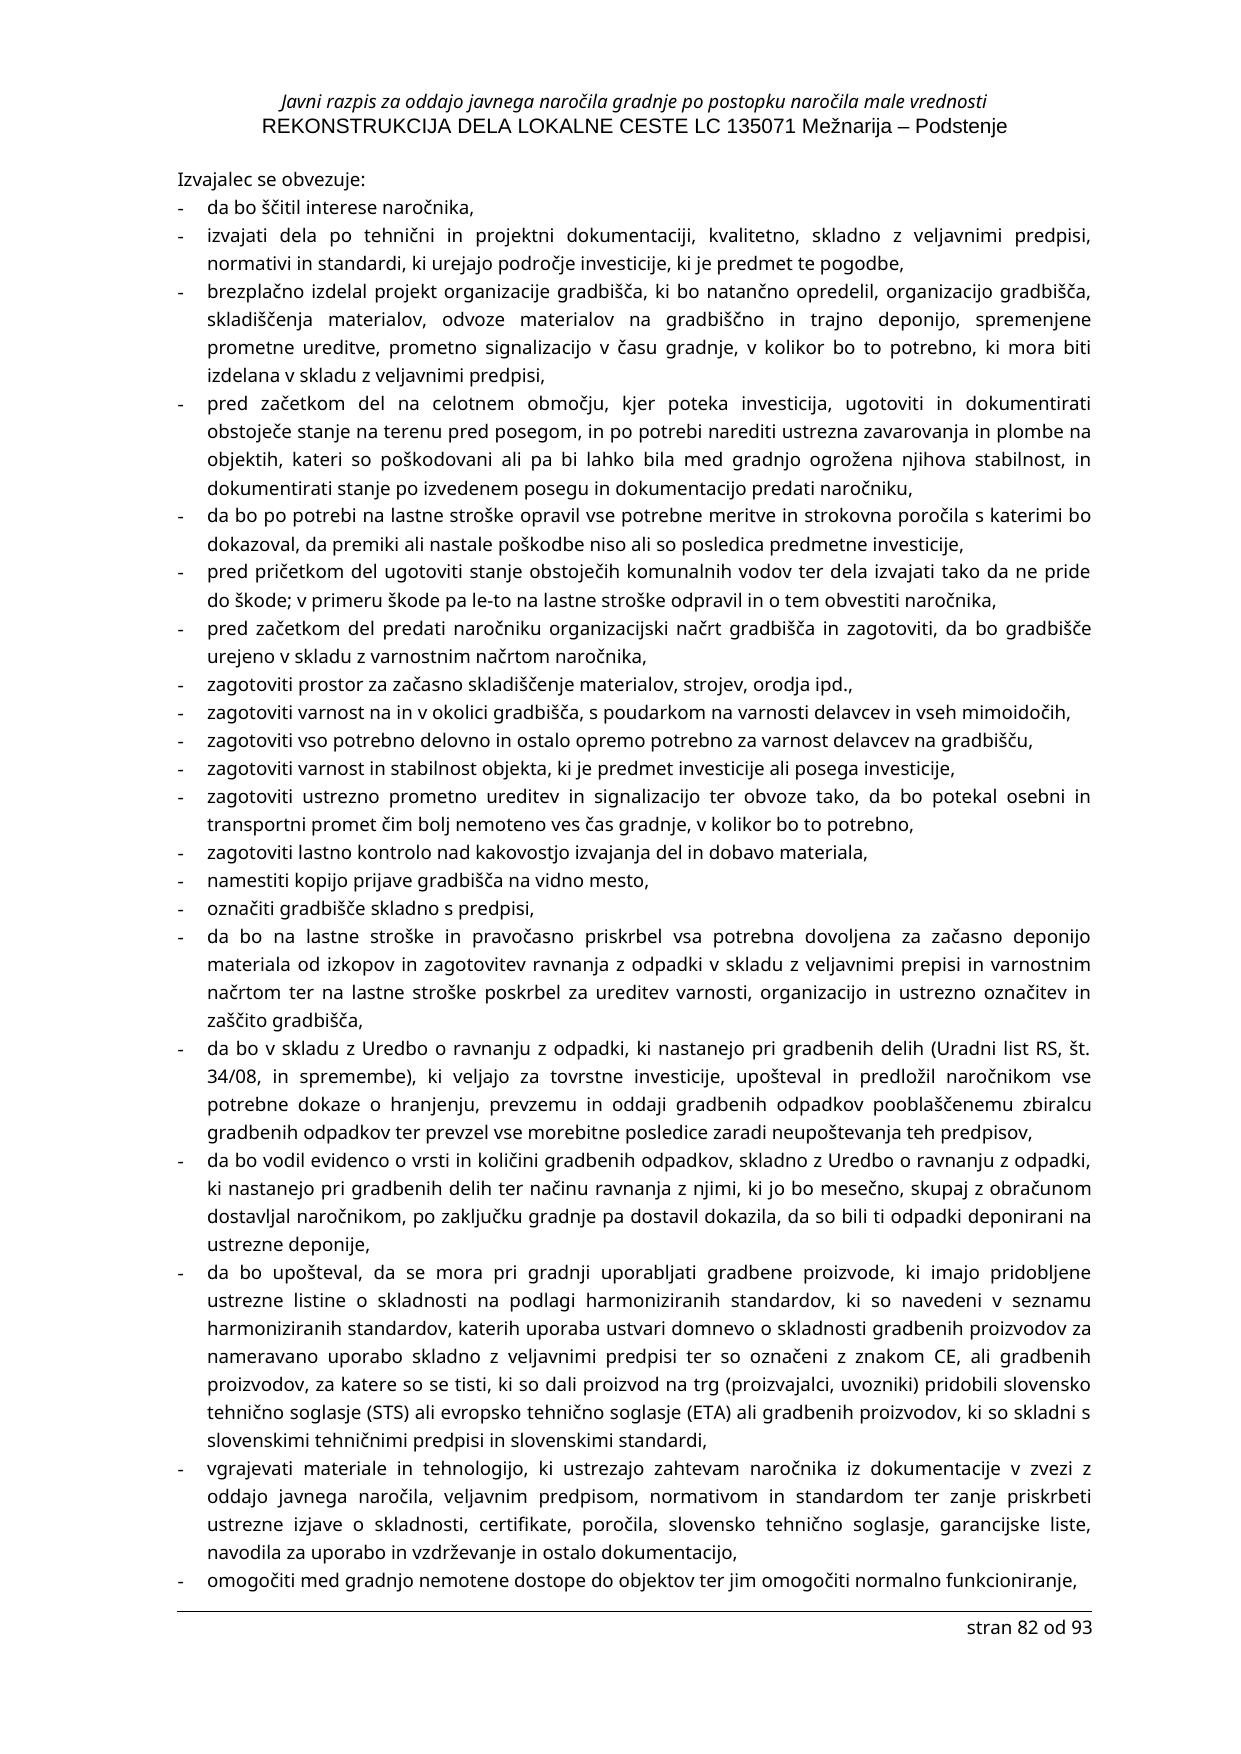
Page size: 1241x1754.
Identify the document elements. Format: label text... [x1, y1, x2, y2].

list vgrajevati materiale in tehnologijo, ki ustrezajo zahtevam naročnika iz dokumentacije v zvezi z oddajo javnega naročila, veljavnim predpisom, normativom in standardom ter zanje priskrbeti ustrezne izjave o skladnosti, certifikate, poročila, slovensko tehnično soglasje, garancijske liste, navodila za uporabo in vzdrževanje in ostalo dokumentacijo, [177, 1456, 1092, 1565]
list pred pričetkom del ugotoviti stanje obstoječih komunalnih vodov ter dela izvajati tako da ne pride do škode; v primeru škode pa le-to na lastne stroške odpravil in o tem obvestiti naročnika, [177, 559, 1092, 612]
list zagotoviti varnost in stabilnost objekta, ki je predmet investicije ali posega investicije, [177, 755, 1092, 781]
list brezplačno izdelal projekt organizacije gradbišča, ki bo natančno opredelil, organizacijo gradbišča, skladiščenja materialov, odvoze materialov na gradbiščno in trajno deponijo, spremenjene prometne ureditve, prometno signalizacijo v času gradnje, v kolikor bo to potrebno, ki mora biti izdelana v skladu z veljavnimi predpisi, [177, 279, 1092, 388]
list izvajati dela po tehnični in projektni dokumentaciji, kvalitetno, skladno z veljavnimi predpisi, normativi in standardi, ki urejajo področje investicije, ki je predmet te pogodbe, [177, 223, 1092, 276]
list da bo po potrebi na lastne stroške opravil vse potrebne meritve in strokovna poročila s katerimi bo dokazoval, da premiki ali nastale poškodbe niso ali so posledica predmetne investicije, [177, 503, 1092, 556]
list zagotoviti lastno kontrolo nad kakovostjo izvajanja del in dobavo materiala, [177, 839, 1092, 864]
list omogočiti med gradnjo nemotene dostope do objektov ter jim omogočiti normalno funkcioniranje, [177, 1568, 1092, 1593]
list da bo na lastne stroške in pravočasno priskrbel vsa potrebna dovoljena za začasno deponijo materiala od izkopov in zagotovitev ravnanja z odpadki v skladu z veljavnimi prepisi in varnostnim načrtom ter na lastne stroške poskrbel za ureditev varnosti, organizacijo in ustrezno označitev in zaščito gradbišča, [177, 923, 1092, 1033]
list zagotoviti prostor za začasno skladiščenje materialov, strojev, orodja ipd., [177, 671, 1092, 696]
list pred začetkom del predati naročniku organizacijski načrt gradbišča in zagotoviti, da bo gradbišče urejeno v skladu z varnostnim načrtom naročnika, [177, 615, 1092, 668]
list zagotoviti ustrezno prometno ureditev in signalizacijo ter obvoze tako, da bo potekal osebni in transportni promet čim bolj nemoteno ves čas gradnje, v kolikor bo to potrebno, [177, 783, 1092, 837]
list namestiti kopijo prijave gradbišča na vidno mesto, [177, 867, 1092, 893]
list da bo upošteval, da se mora pri gradnji uporabljati gradbene proizvode, ki imajo pridobljene ustrezne listine o skladnosti na podlagi harmoniziranih standardov, ki so navedeni v seznamu harmoniziranih standardov, katerih uporaba ustvari domnevo o skladnosti gradbenih proizvodov za nameravano uporabo skladno z veljavnimi predpisi ter so označeni z znakom CE, ali gradbenih proizvodov, za katere so se tisti, ki so dali proizvod na trg (proizvajalci, uvozniki) pridobili slovensko tehnično soglasje (STS) ali evropsko tehnično soglasje (ETA) ali gradbenih proizvodov, ki so skladni s slovenskimi tehničnimi predpisi in slovenskimi standardi, [177, 1259, 1092, 1453]
list zagotoviti varnost na in v okolici gradbišča, s poudarkom na varnosti delavcev in vseh mimoidočih, [177, 699, 1092, 724]
list da bo vodil evidenco o vrsti in količini gradbenih odpadkov, skladno z Uredbo o ravnanju z odpadki, ki nastanejo pri gradbenih delih ter načinu ravnanja z njimi, ki jo bo mesečno, skupaj z obračunom dostavljal naročnikom, po zaključku gradnje pa dostavil dokazila, da so bili ti odpadki deponirani na ustrezne deponije, [177, 1147, 1092, 1257]
list zagotoviti vso potrebno delovno in ostalo opremo potrebno za varnost delavcev na gradbišču, [177, 727, 1092, 752]
text Izvajalec se obvezuje: [177, 167, 1092, 192]
list da bo v skladu z Uredbo o ravnanju z odpadki, ki nastanejo pri gradbenih delih (Uradni list RS, št. 34/08, in spremembe), ki veljajo za tovrstne investicije, upošteval in predložil naročnikom vse potrebne dokaze o hranjenju, prevzemu in oddaji gradbenih odpadkov pooblaščenemu zbiralcu gradbenih odpadkov ter prevzel vse morebitne posledice zaradi neupoštevanja teh predpisov, [177, 1035, 1092, 1145]
list pred začetkom del na celotnem območju, kjer poteka investicija, ugotoviti in dokumentirati obstoječe stanje na terenu pred posegom, in po potrebi narediti ustrezna zavarovanja in plombe na objektih, kateri so poškodovani ali pa bi lahko bila med gradnjo ogrožena njihova stabilnost, in dokumentirati stanje po izvedenem posegu in dokumentacijo predati naročniku, [177, 391, 1092, 500]
list označiti gradbišče skladno s predpisi, [177, 895, 1092, 921]
list da bo ščitil interese naročnika, [177, 194, 1092, 220]
